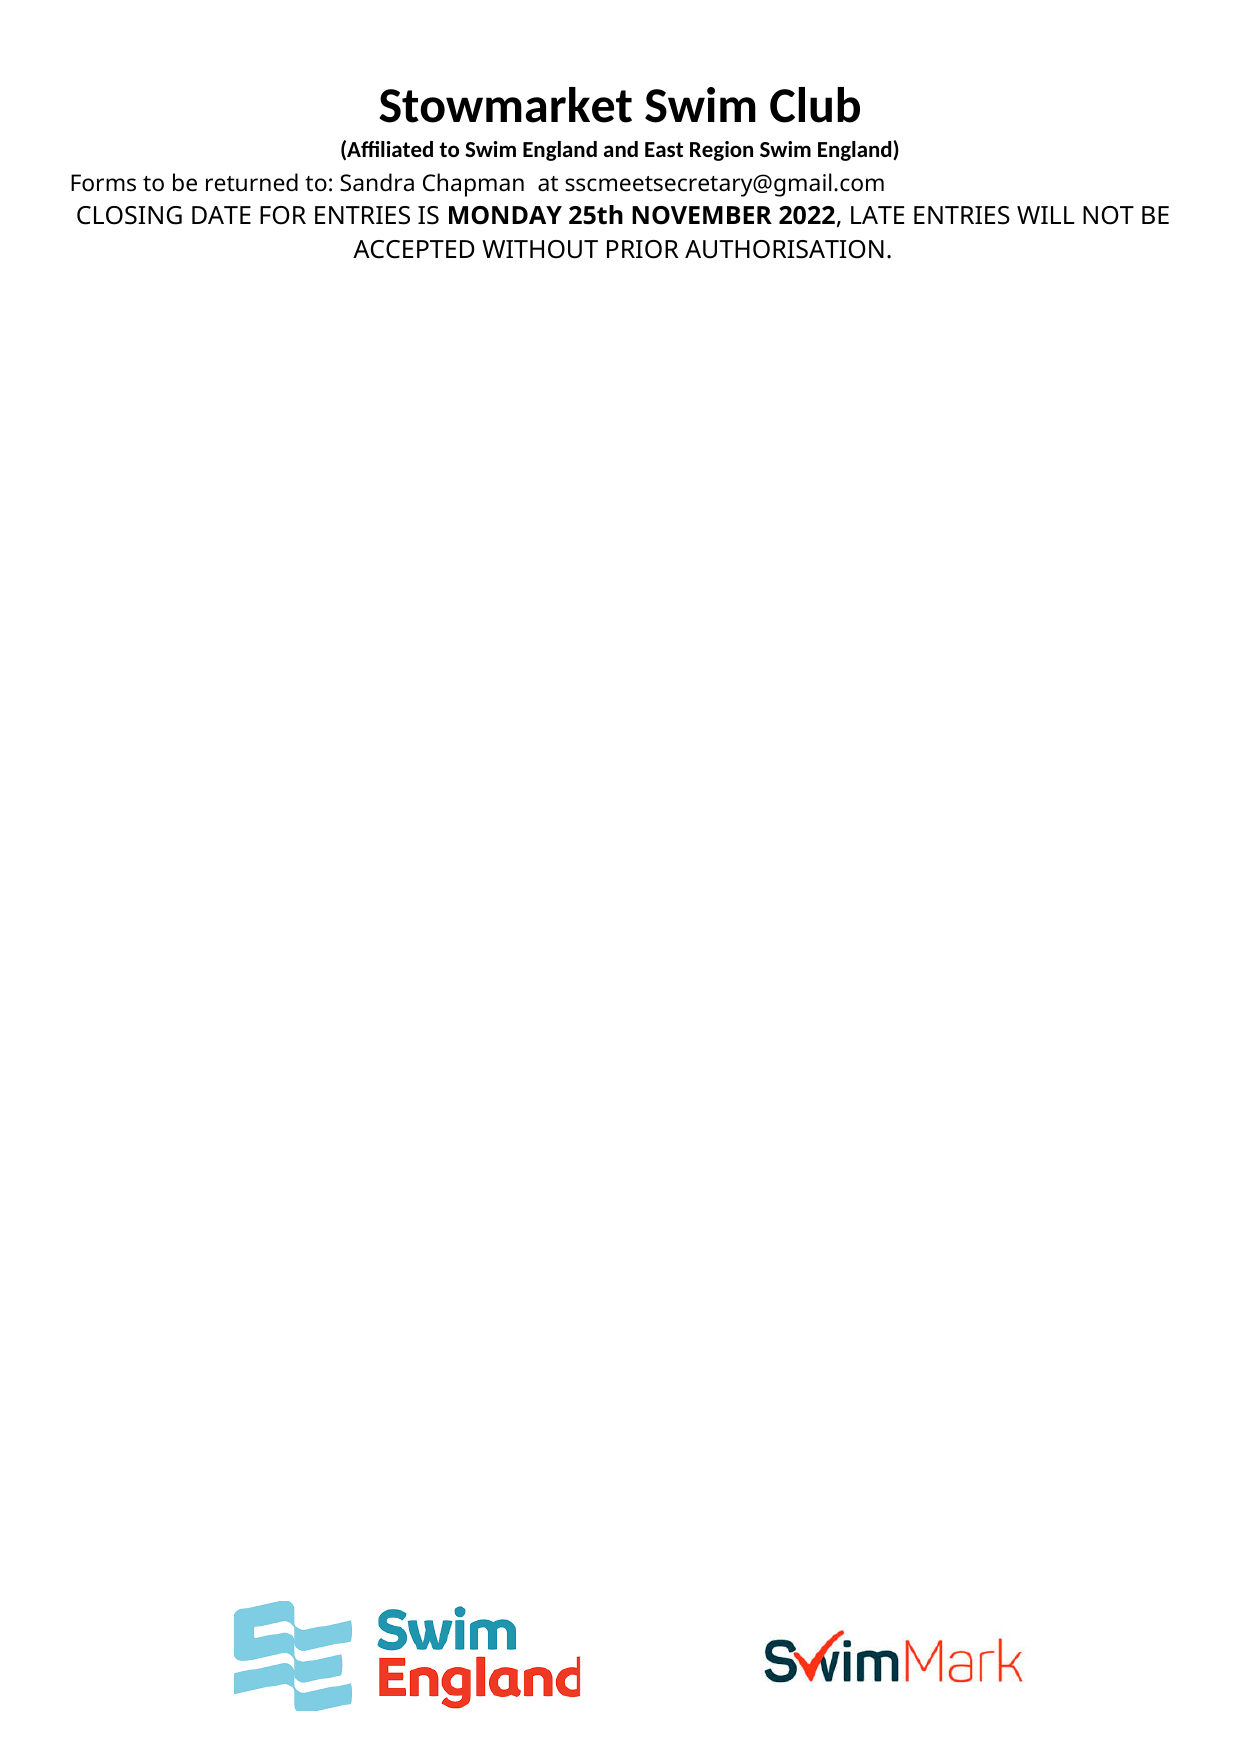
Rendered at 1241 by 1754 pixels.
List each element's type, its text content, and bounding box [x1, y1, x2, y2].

picture [733, 1599, 1050, 1709]
text Forms to be returned to: Sandra Chapman at sscmeetsecretary@gmail.com [69, 167, 1177, 198]
picture [233, 1601, 580, 1711]
text CLOSING DATE FOR ENTRIES IS MONDAY 25th NOVEMBER 2022, LATE ENTRIES WILL NOT BE ACCEPTED WITHOUT PRIOR AUTHORISATION. [69, 198, 1177, 266]
